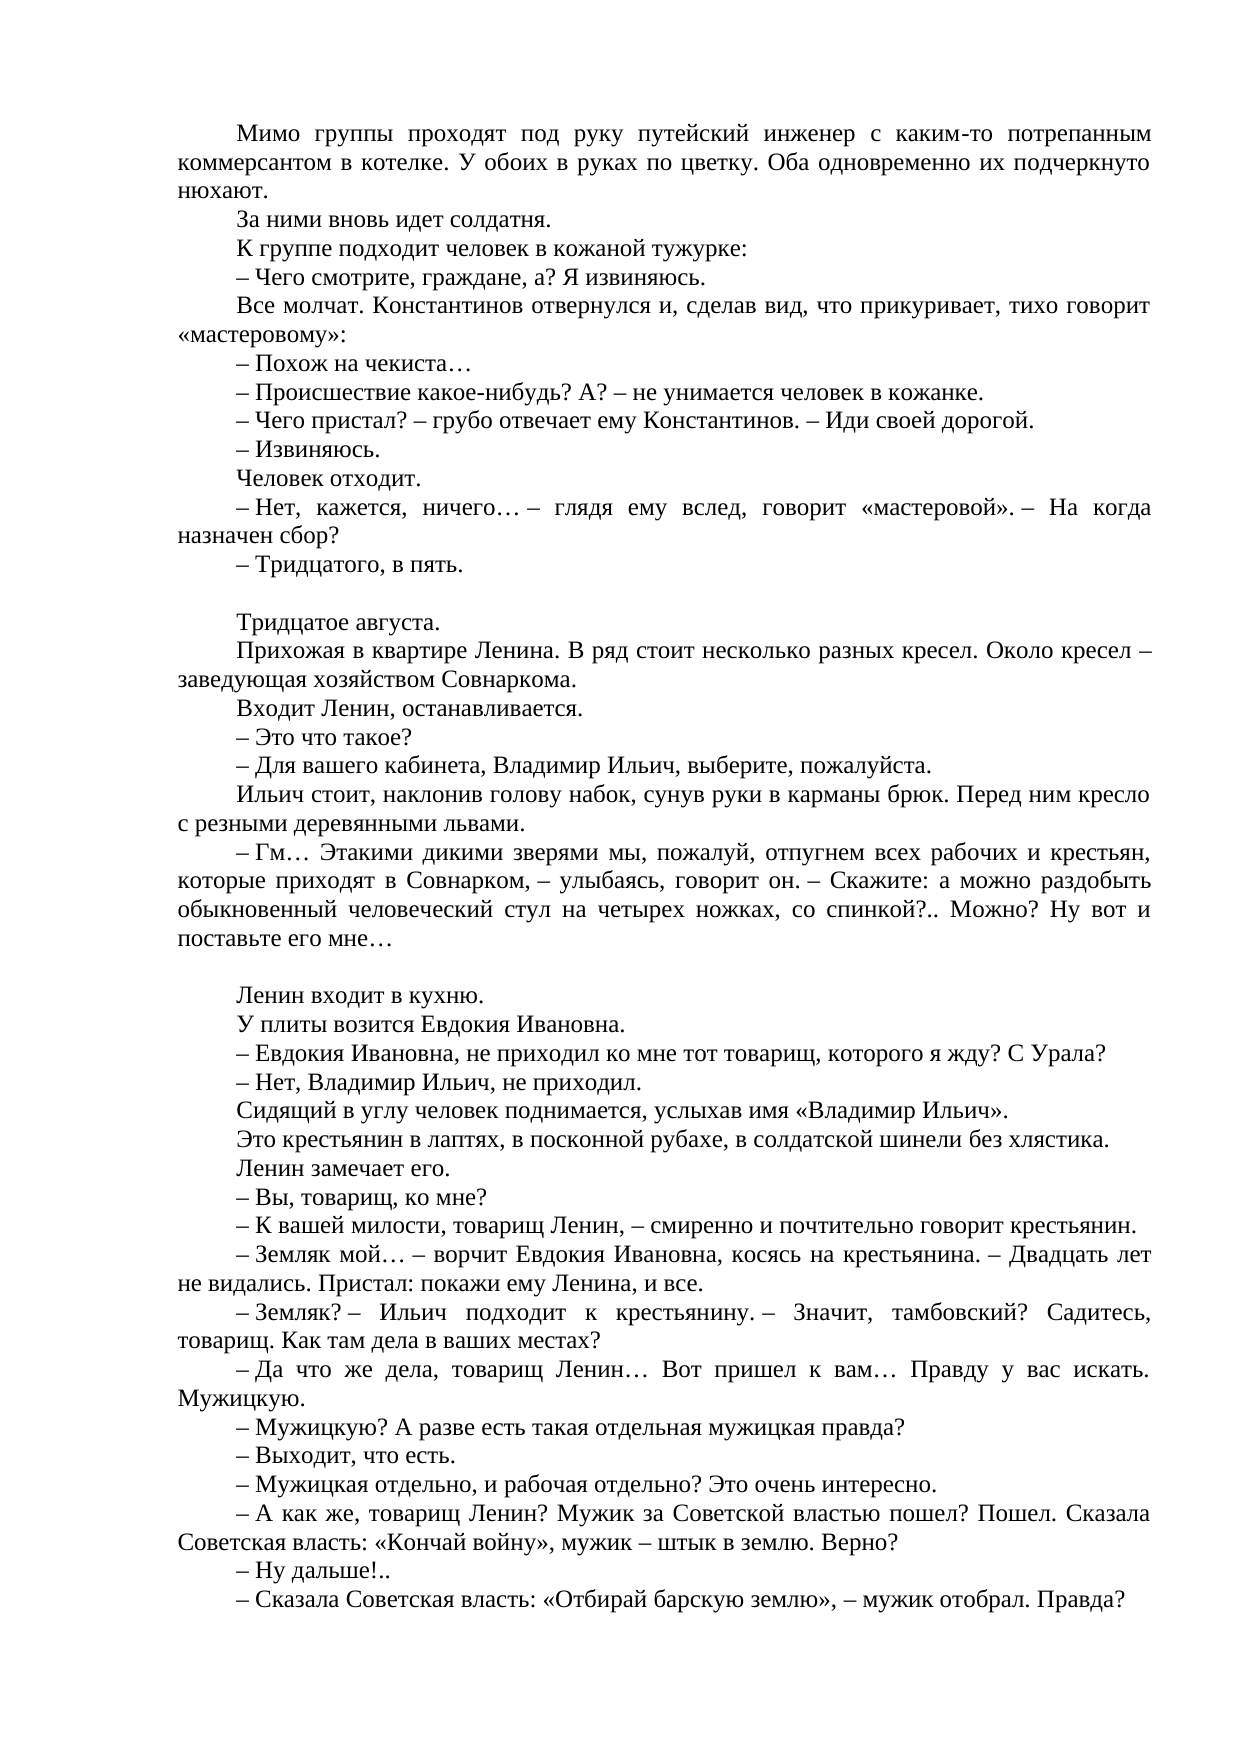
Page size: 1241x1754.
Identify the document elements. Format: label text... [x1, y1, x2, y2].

text – Для вашего кабинета, Владимир Ильич, выберите, пожалуйста. [177, 751, 1152, 779]
text – Нет, Владимир Ильич, не приходил. [177, 1067, 1152, 1096]
text За ними вновь идет солдатня. [177, 204, 1152, 233]
text – Нет, кажется, ничего… – глядя ему вслед, говорит «мастеровой». – На когда назначен сбор? [177, 492, 1152, 549]
text – Тридцатого, в пять. [177, 549, 1152, 578]
text – А как же, товарищ Ленин? Мужик за Советской властью пошел? Пошел. Сказала Советская власть: «Кончай войну», мужик – штык в землю. Верно? [177, 1498, 1152, 1556]
text Сидящий в углу человек поднимается, услыхав имя «Владимир Ильич». [177, 1096, 1152, 1124]
text Человек отходит. [177, 463, 1152, 492]
text – Происшествие какое-нибудь? А? – не унимается человек в кожанке. [177, 377, 1152, 406]
text – К вашей милости, товарищ Ленин, – смиренно и почтительно говорит крестьянин. [177, 1211, 1152, 1239]
text Ильич стоит, наклонив голову набок, сунув руки в карманы брюк. Перед ним кресло с резными деревянными львами. [177, 779, 1152, 837]
text – Мужицкую? А разве есть такая отдельная мужицкая правда? [177, 1412, 1152, 1441]
text – Это что такое? [177, 722, 1152, 751]
text – Земляк мой… – ворчит Евдокия Ивановна, косясь на крестьянина. – Двадцать лет не видались. Пристал: покажи ему Ленина, и все. [177, 1239, 1152, 1297]
text – Земляк? – Ильич подходит к крестьянину. – Значит, тамбовский? Садитесь, товарищ. Как там дела в ваших местах? [177, 1297, 1152, 1354]
text – Извиняюсь. [177, 434, 1152, 463]
text – Евдокия Ивановна, не приходил ко мне тот товарищ, которого я жду? С Урала? [177, 1038, 1152, 1067]
text – Чего смотрите, граждане, а? Я извиняюсь. [177, 262, 1152, 291]
text – Ну дальше!.. [177, 1556, 1152, 1584]
text Тридцатое августа. [177, 607, 1152, 636]
text К группе подходит человек в кожаной тужурке: [177, 233, 1152, 262]
text – Вы, товарищ, ко мне? [177, 1182, 1152, 1211]
text Все молчат. Константинов отвернулся и, сделав вид, что прикуривает, тихо говорит «мастеровому»: [177, 291, 1152, 348]
text Прихожая в квартире Ленина. В ряд стоит несколько разных кресел. Около кресел – заведующая хозяйством Совнаркома. [177, 636, 1152, 693]
text У плиты возится Евдокия Ивановна. [177, 1009, 1152, 1038]
text Это крестьянин в лаптях, в посконной рубахе, в солдатской шинели без хлястика. [177, 1124, 1152, 1153]
text – Сказала Советская власть: «Отбирай барскую землю», – мужик отобрал. Правда? [177, 1584, 1152, 1613]
text – Гм… Этакими дикими зверями мы, пожалуй, отпугнем всех рабочих и крестьян, которые приходят в Совнарком, – улыбаясь, говорит он. – Скажите: а можно раздобыть обыкновенный человеческий стул на четырех ножках, со спинкой?.. Можно? Ну вот и поставьте его мне… [177, 837, 1152, 952]
text – Чего пристал? – грубо отвечает ему Константинов. – Иди своей дорогой. [177, 406, 1152, 434]
text – Похож на чекиста… [177, 348, 1152, 377]
text Входит Ленин, останавливается. [177, 693, 1152, 722]
text – Мужицкая отдельно, и рабочая отдельно? Это очень интересно. [177, 1469, 1152, 1498]
text Ленин входит в кухню. [177, 981, 1152, 1009]
text Ленин замечает его. [177, 1153, 1152, 1182]
text Мимо группы проходят под руку путейский инженер с каким-то потрепанным коммерсантом в котелке. У обоих в руках по цветку. Оба одновременно их подчеркнуто нюхают. [177, 118, 1152, 204]
text – Да что же дела, товарищ Ленин… Вот пришел к вам… Правду у вас искать. Мужицкую. [177, 1354, 1152, 1412]
text – Выходит, что есть. [177, 1441, 1152, 1469]
